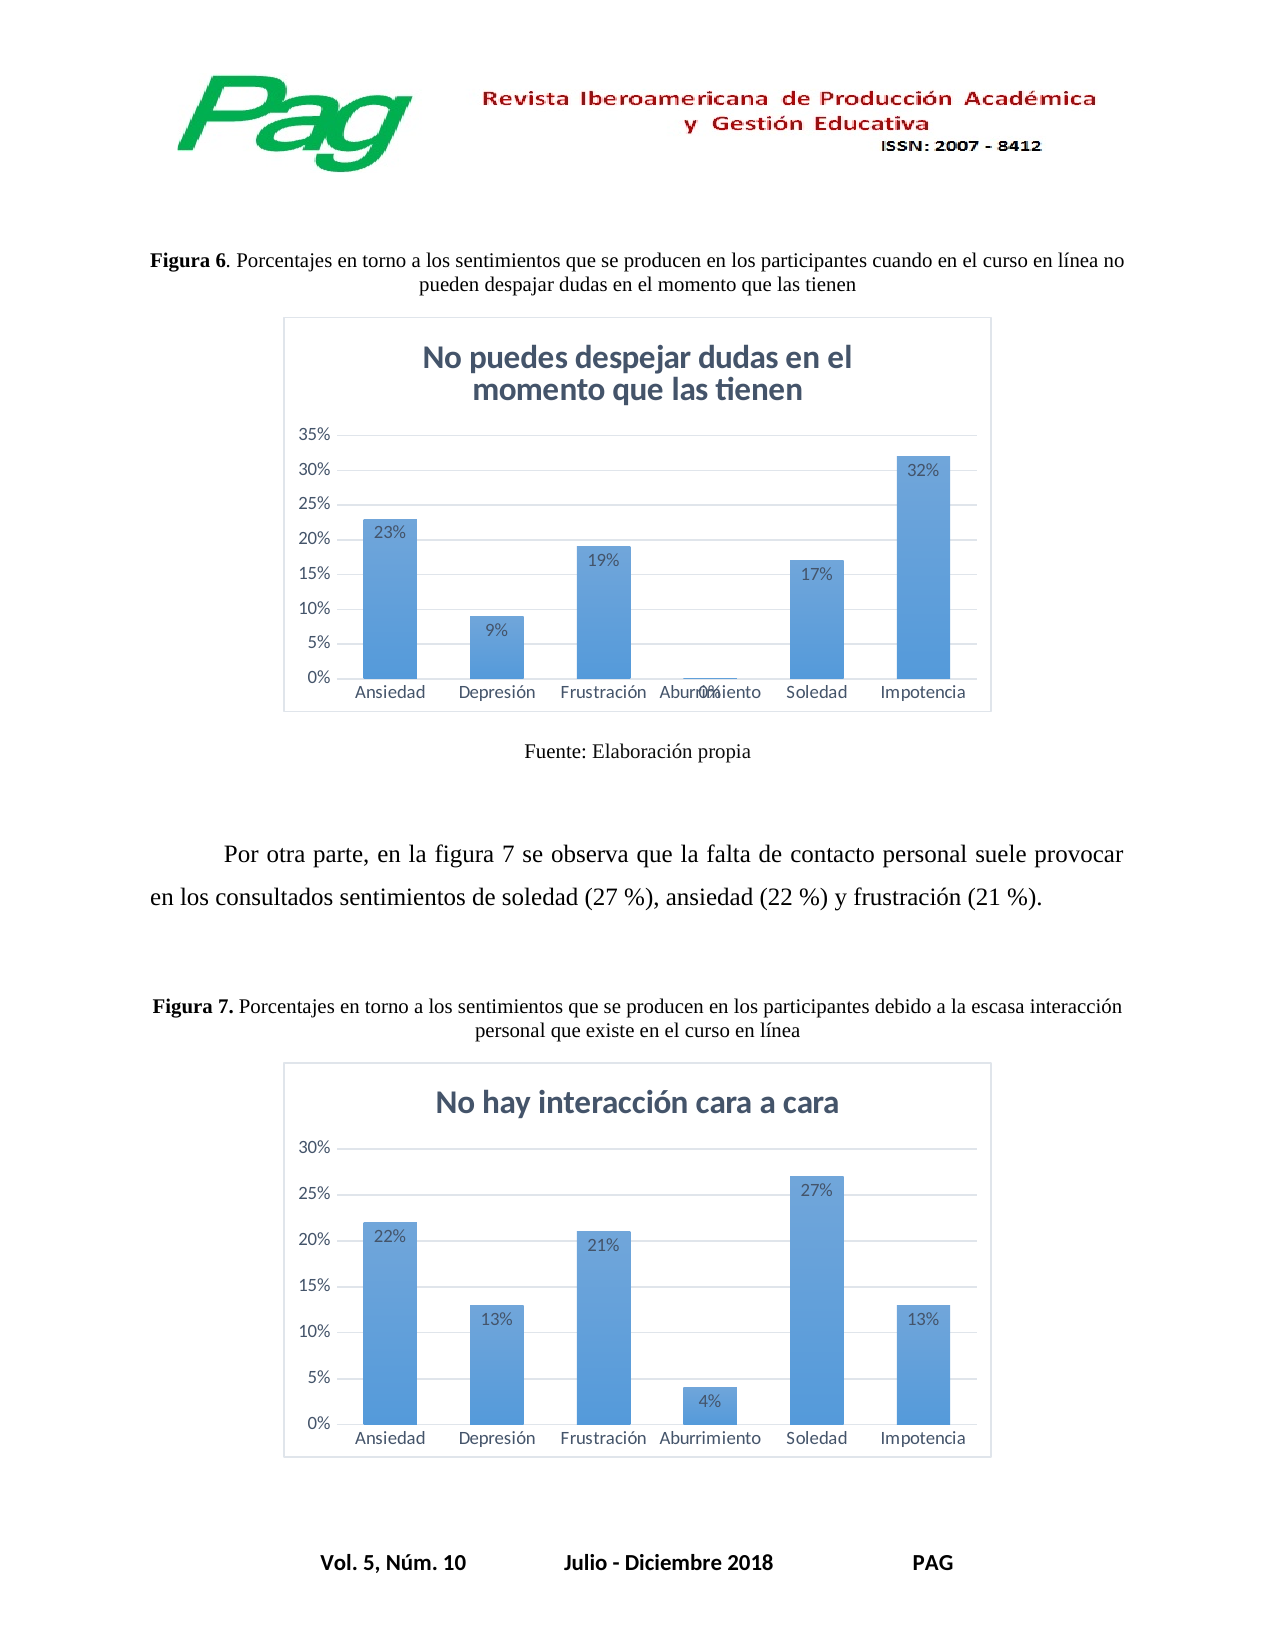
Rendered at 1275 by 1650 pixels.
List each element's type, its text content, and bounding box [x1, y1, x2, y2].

text Fuente: Elaboración propia [150, 739, 1125, 763]
text Figura 7. Porcentajes en torno a los sentimientos que se producen en los participantes debido a la escasa interacción personal que existe en el curso en línea [150, 993, 1125, 1042]
text Por otra parte, en la figura 7 se observa que la falta de contacto personal suele provocar en los consultados sentimientos de soledad (27 %), ansiedad (22 %) y frustración (21 %). [150, 839, 1125, 911]
text Figura 6. Porcentajes en torno a los sentimientos que se producen en los participantes cuando en el curso en línea no pueden despajar dudas en el momento que las tienen [150, 248, 1125, 296]
picture [177, 73, 1098, 173]
